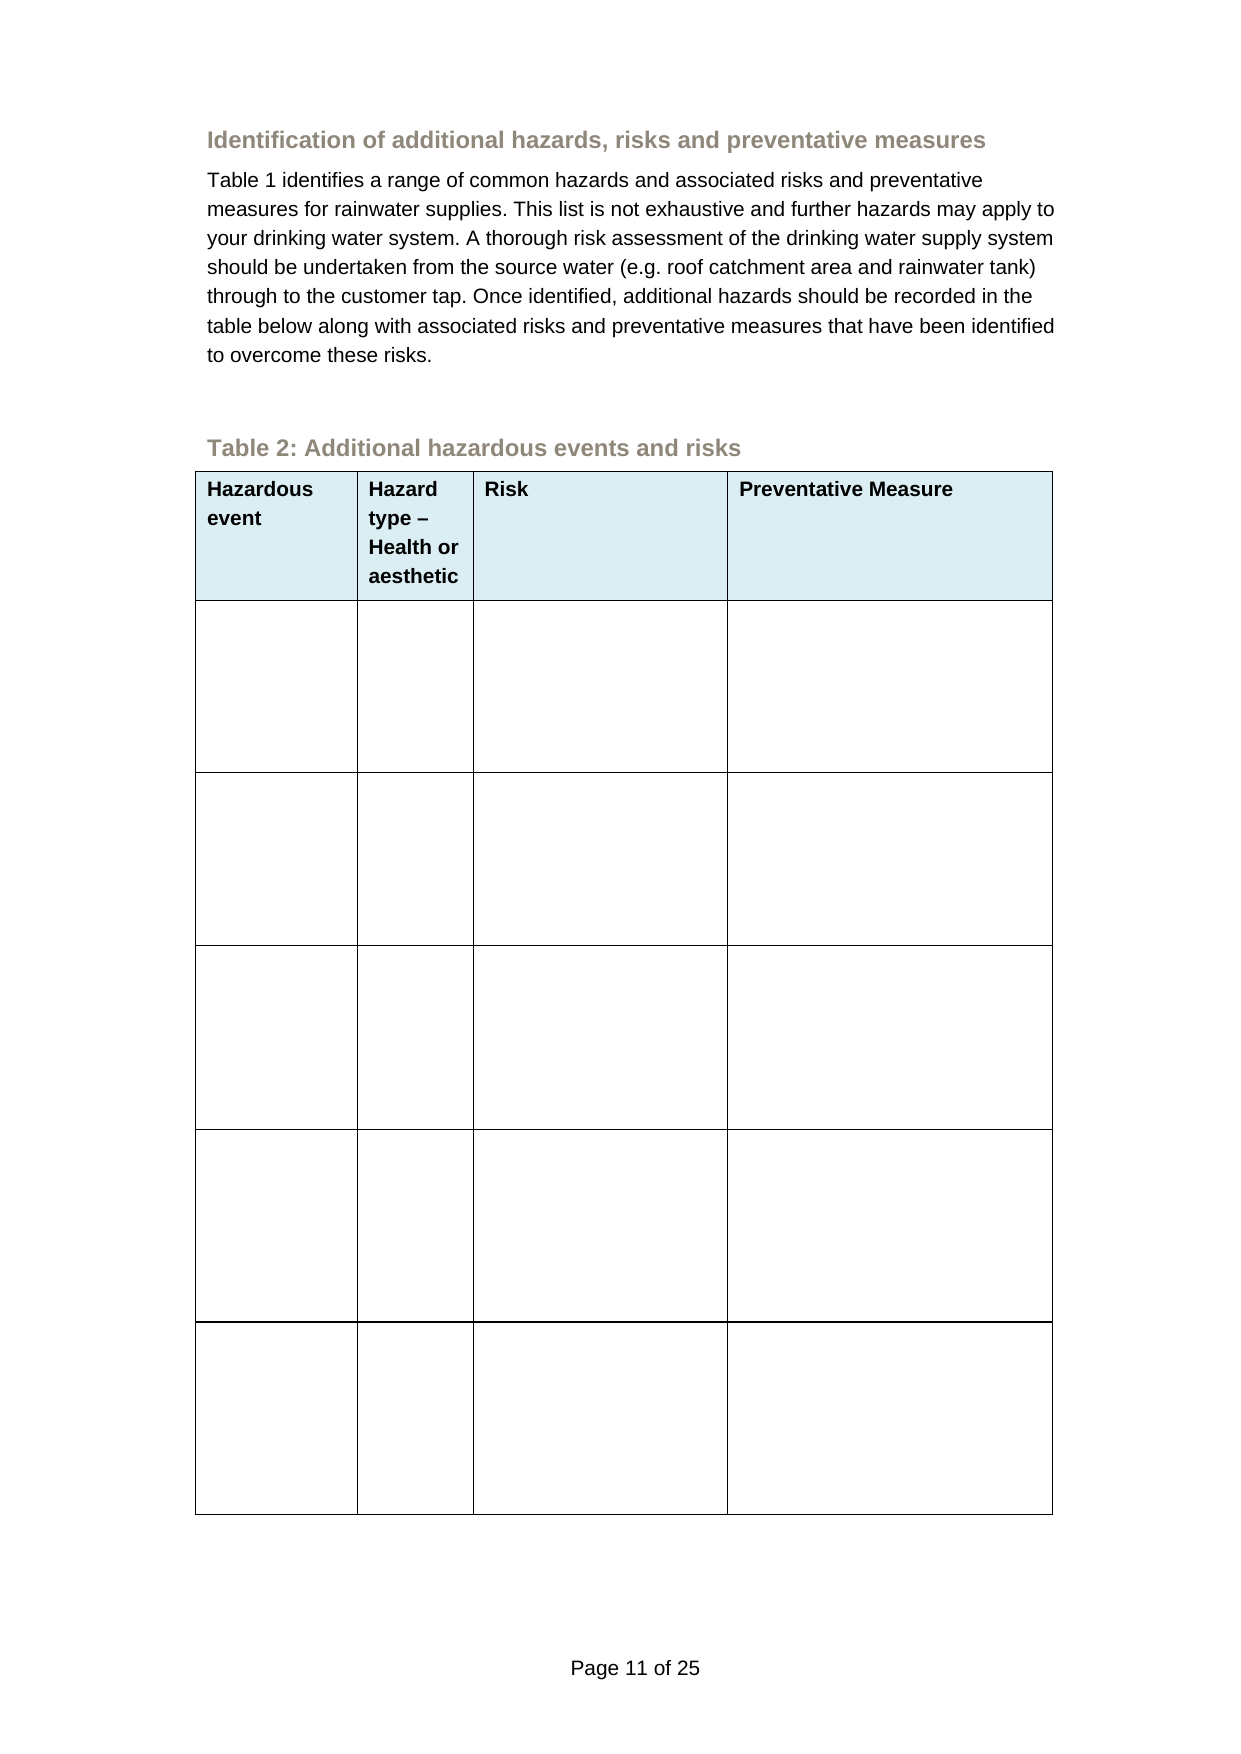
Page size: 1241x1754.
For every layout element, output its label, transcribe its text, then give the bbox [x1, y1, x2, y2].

table_cell [728, 601, 1052, 772]
text Identification of additional hazards, risks and preventative measures [207, 124, 1064, 153]
table_cell [474, 601, 727, 772]
text Table 1 identifies a range of common hazards and associated risks and preventative measures for rainwater supplies. This list is not exhaustive and further hazards may apply to your drinking water system. A thorough risk assessment of the drinking water supply system should be undertaken from the source water (e.g. roof catchment area and rainwater tank) through to the customer tap. Once identified, additional hazards should be recorded in the table below along with associated risks and preventative measures that have been identified to overcome these risks. [207, 162, 1064, 367]
table_cell [358, 1130, 473, 1321]
table_cell [474, 773, 727, 945]
table_cell [728, 1323, 1052, 1514]
table_cell [358, 946, 473, 1129]
table_cell [728, 1130, 1052, 1321]
table_cell [196, 1130, 357, 1321]
table_cell [474, 946, 727, 1129]
table_header Hazard type – Health or aesthetic [358, 472, 473, 600]
table_cell [196, 773, 357, 945]
table_cell [196, 1323, 357, 1514]
table_cell [196, 946, 357, 1129]
table_header Risk [474, 472, 727, 600]
table_cell [358, 1323, 473, 1514]
table_cell [196, 601, 357, 772]
table_cell [474, 1130, 727, 1321]
table_cell [728, 773, 1052, 945]
table_cell [358, 601, 473, 772]
table_cell [358, 773, 473, 945]
table_cell [728, 946, 1052, 1129]
table_cell [474, 1323, 727, 1514]
text Table 2: Additional hazardous events and risks [207, 432, 1064, 462]
table_header Preventative Measure [728, 472, 1052, 600]
table_header Hazardous event [196, 472, 357, 600]
